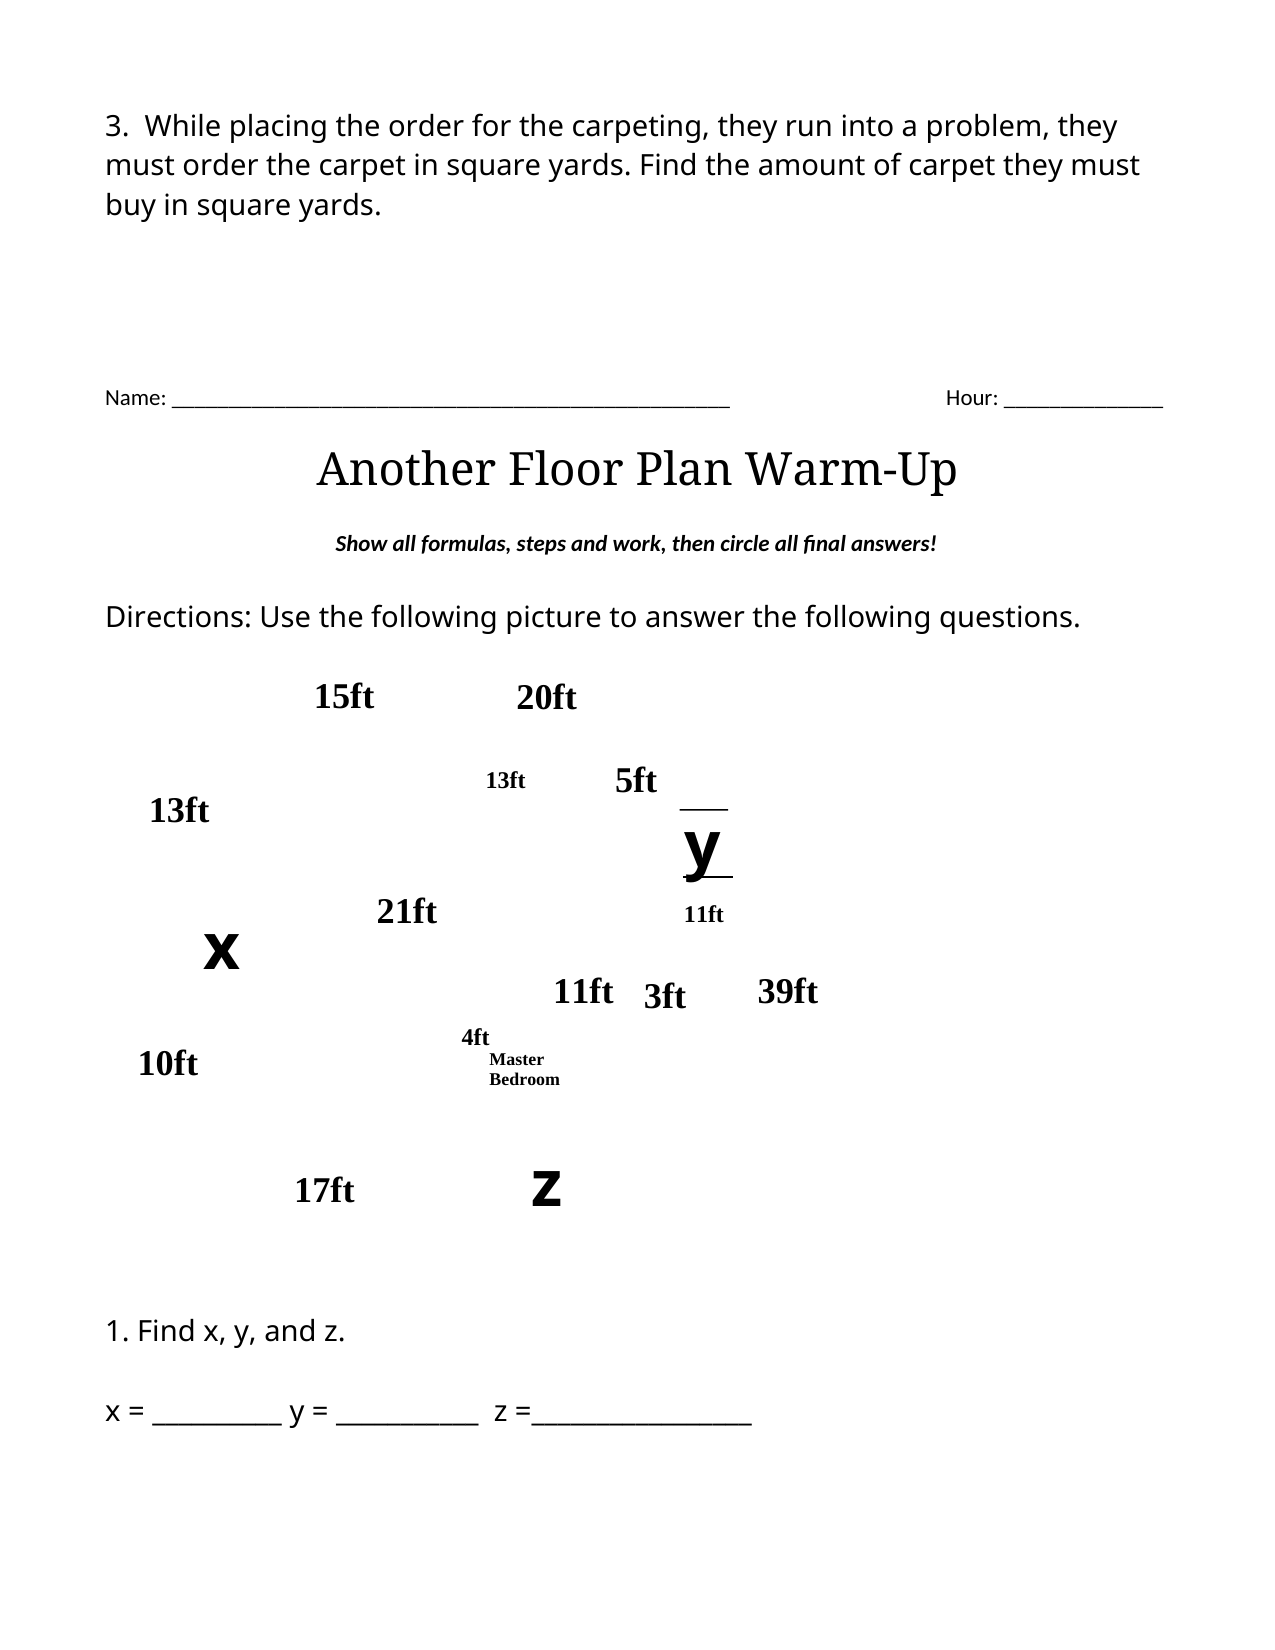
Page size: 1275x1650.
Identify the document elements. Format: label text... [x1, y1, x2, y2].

text Directions: Use the following picture to answer the following questions. [105, 596, 1170, 636]
text x = __________ y = ___________ z =_________________ [105, 1390, 1170, 1430]
text 1. Find x, y, and z. [105, 1311, 1170, 1350]
text 3. While placing the order for the carpeting, they run into a problem, they must order the carpet in square yards. Find the amount of carpet they must buy in square yards. [105, 105, 1170, 224]
text Show all formulas, steps and work, then circle all final answers! [105, 529, 1170, 557]
text Name: _________________________________________________ Hour: ______________ [105, 383, 1170, 411]
text Another Floor Plan Warm-Up [105, 436, 1170, 498]
